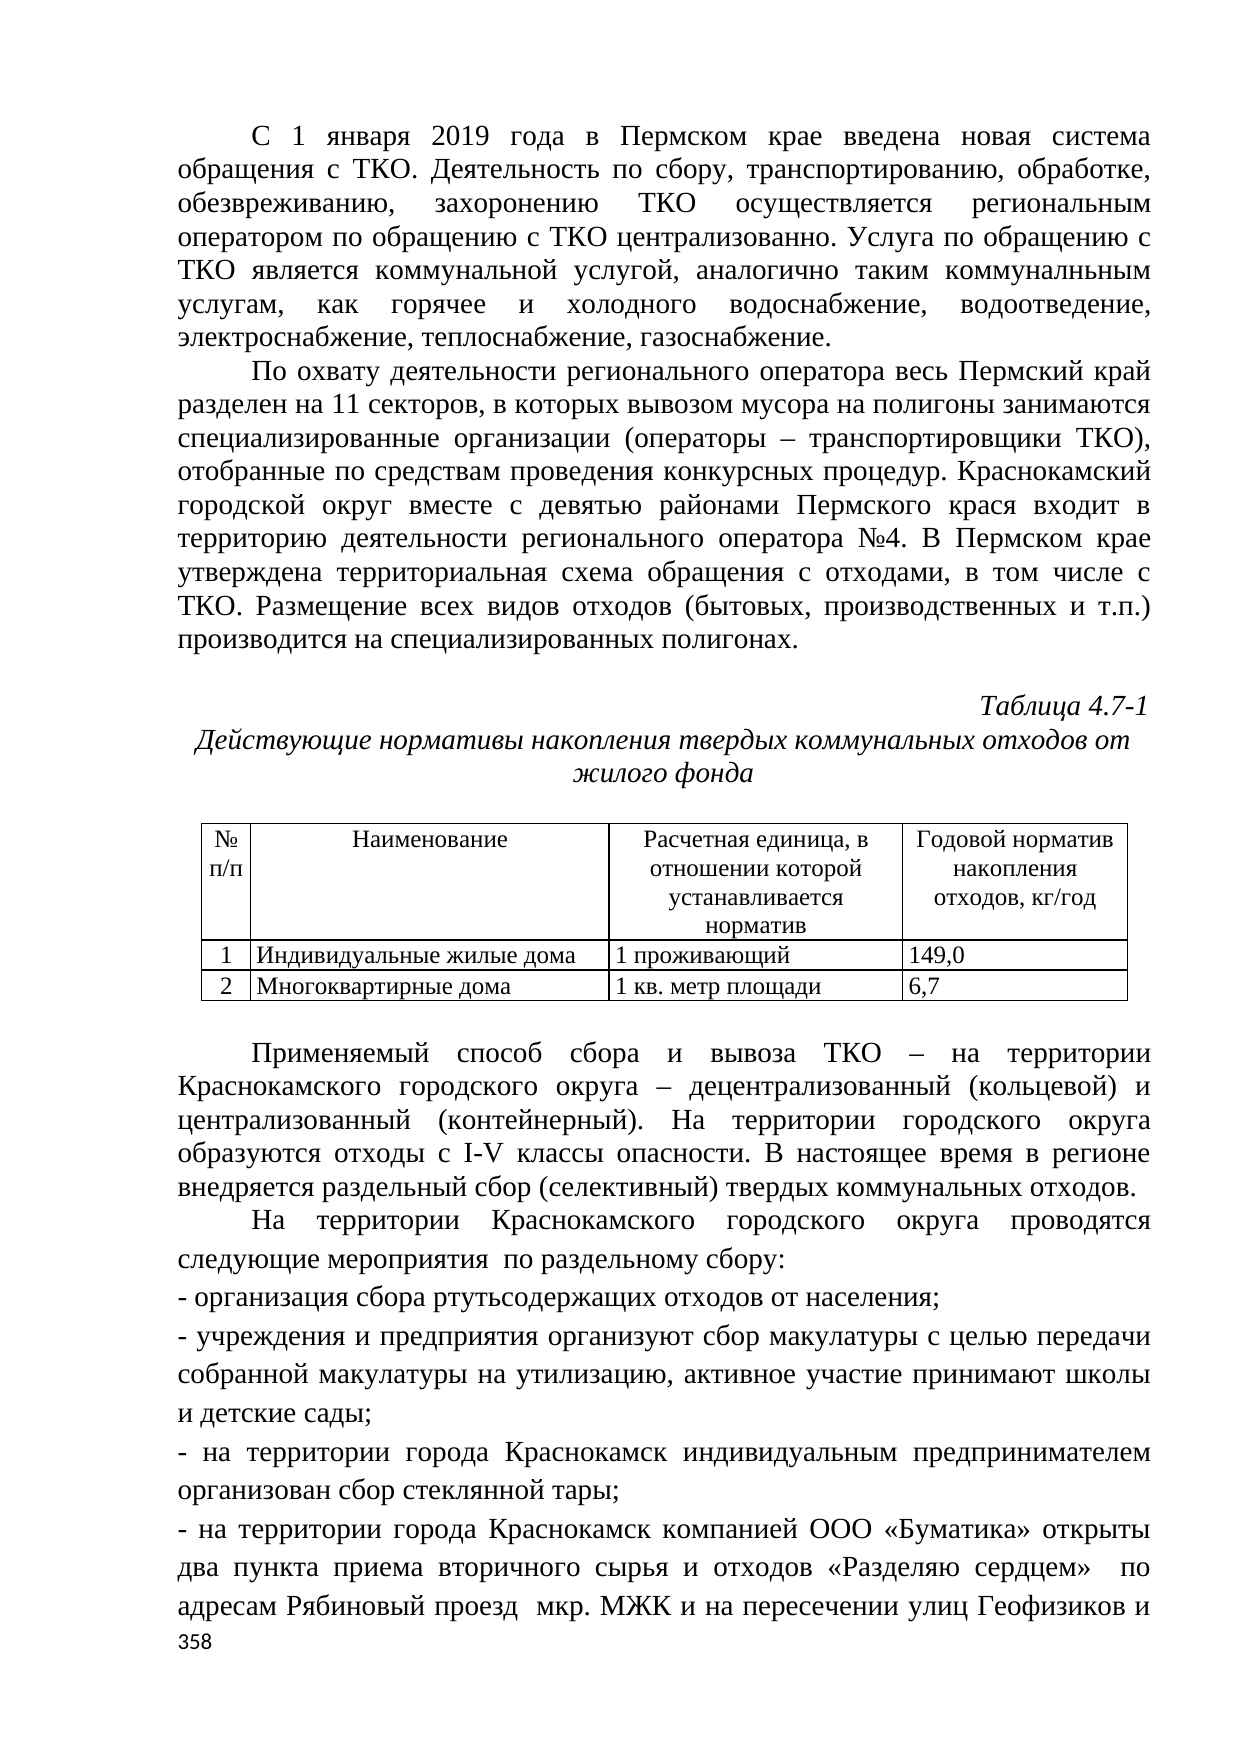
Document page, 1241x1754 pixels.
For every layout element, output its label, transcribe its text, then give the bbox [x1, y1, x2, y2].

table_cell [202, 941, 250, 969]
text - на территории города Краснокамск индивидуальным предпринимателем организован сбор стеклянной тары; [177, 1434, 1152, 1506]
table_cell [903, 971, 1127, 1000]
text С 1 января 2019 года в Пермском крае введена новая система обращения с ТКО. Деятельность по сбору, транспортированию, обработке, обезвреживанию, захоронению ТКО осуществляется региональным оператором по обращению с ТКО централизованно. Услуга по обращению с ТКО является коммунальной услугой, аналогично таким коммуналньным услугам, как горячее и холодного водоснабжение, водоотведение, электроснабжение, теплоснабжение, газоснабжение. [177, 118, 1152, 353]
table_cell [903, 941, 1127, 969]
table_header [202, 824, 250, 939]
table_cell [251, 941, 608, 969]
text Применяемый способ сбора и вывоза ТКО – на территории Краснокамского городского округа – децентрализованный (кольцевой) и централизованный (контейнерный). На территории городского округа образуются отходы с I-V классы опасности. В настоящее время в регионе внедряется раздельный сбор (селективный) твердых коммунальных отходов. [177, 1035, 1152, 1202]
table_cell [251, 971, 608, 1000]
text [177, 1511, 1152, 1621]
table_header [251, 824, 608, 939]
text По охвату деятельности регионального оператора весь Пермский край разделен на 11 секторов, в которых вывозом мусора на полигоны занимаются специализированные организации (операторы – транспортировщики ТКО), отобранные по средствам проведения конкурсных процедур. Краснокамский городской округ вместе с девятью районами Пермского крася входит в территорию деятельности регионального оператора №4. В Пермском крае утверждена территориальная схема обращения с отходами, в том числе с ТКО. Размещение всех видов отходов (бытовых, производственных и т.п.) производится на специализированных полигонах. [177, 353, 1152, 655]
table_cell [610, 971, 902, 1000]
text На территории Краснокамского городского округа проводятся следующие мероприятия по раздельному сбору: [177, 1202, 1152, 1274]
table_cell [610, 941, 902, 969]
text Таблица 4.7-1 [177, 688, 1152, 722]
text Действующие нормативы накопления твердых коммунальных отходов от жилого фонда [177, 722, 1152, 789]
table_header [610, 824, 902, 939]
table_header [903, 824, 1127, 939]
text - организация сбора ртутьсодержащих отходов от населения; [177, 1279, 1152, 1313]
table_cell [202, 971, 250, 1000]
text - учреждения и предприятия организуют сбор макулатуры с целью передачи собранной макулатуры на утилизацию, активное участие принимают школы и детские сады; [177, 1318, 1152, 1429]
